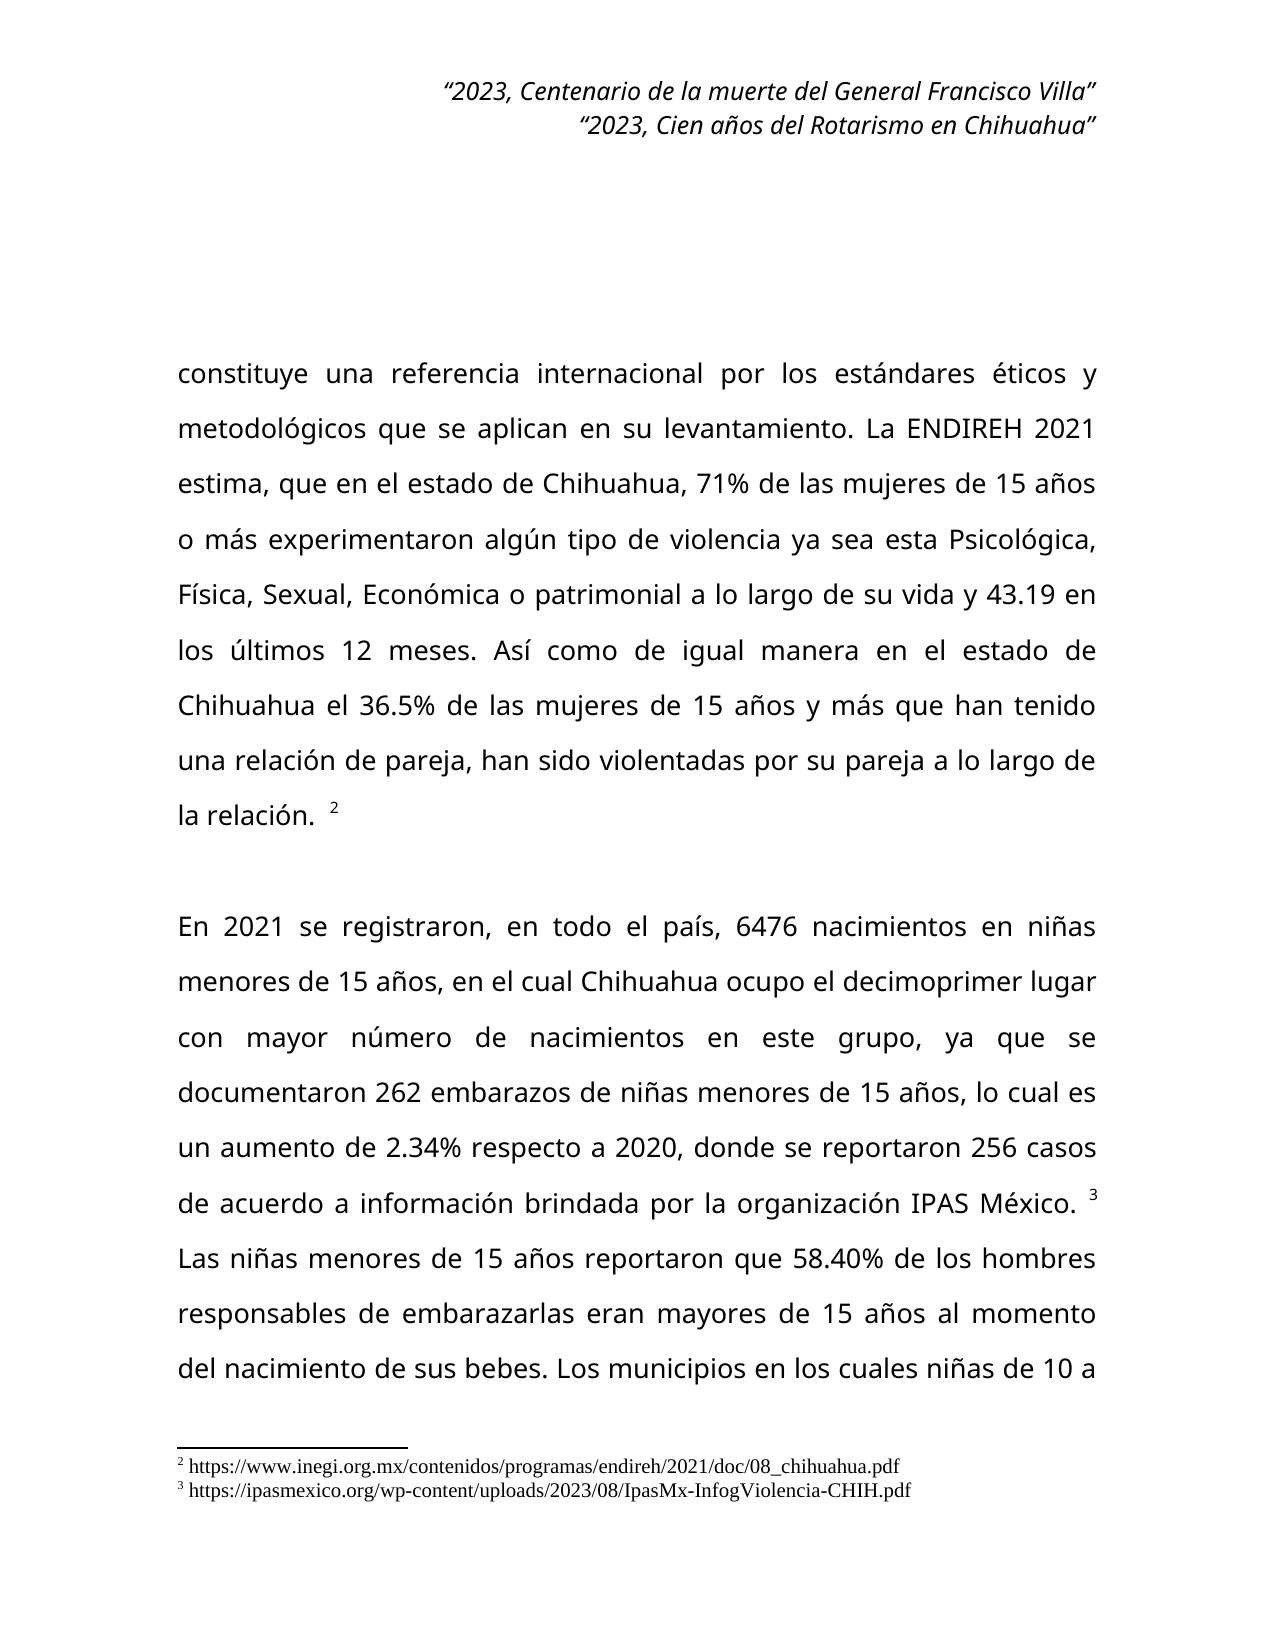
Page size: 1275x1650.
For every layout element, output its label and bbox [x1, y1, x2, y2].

text [177, 354, 1098, 834]
text [177, 907, 1098, 1387]
